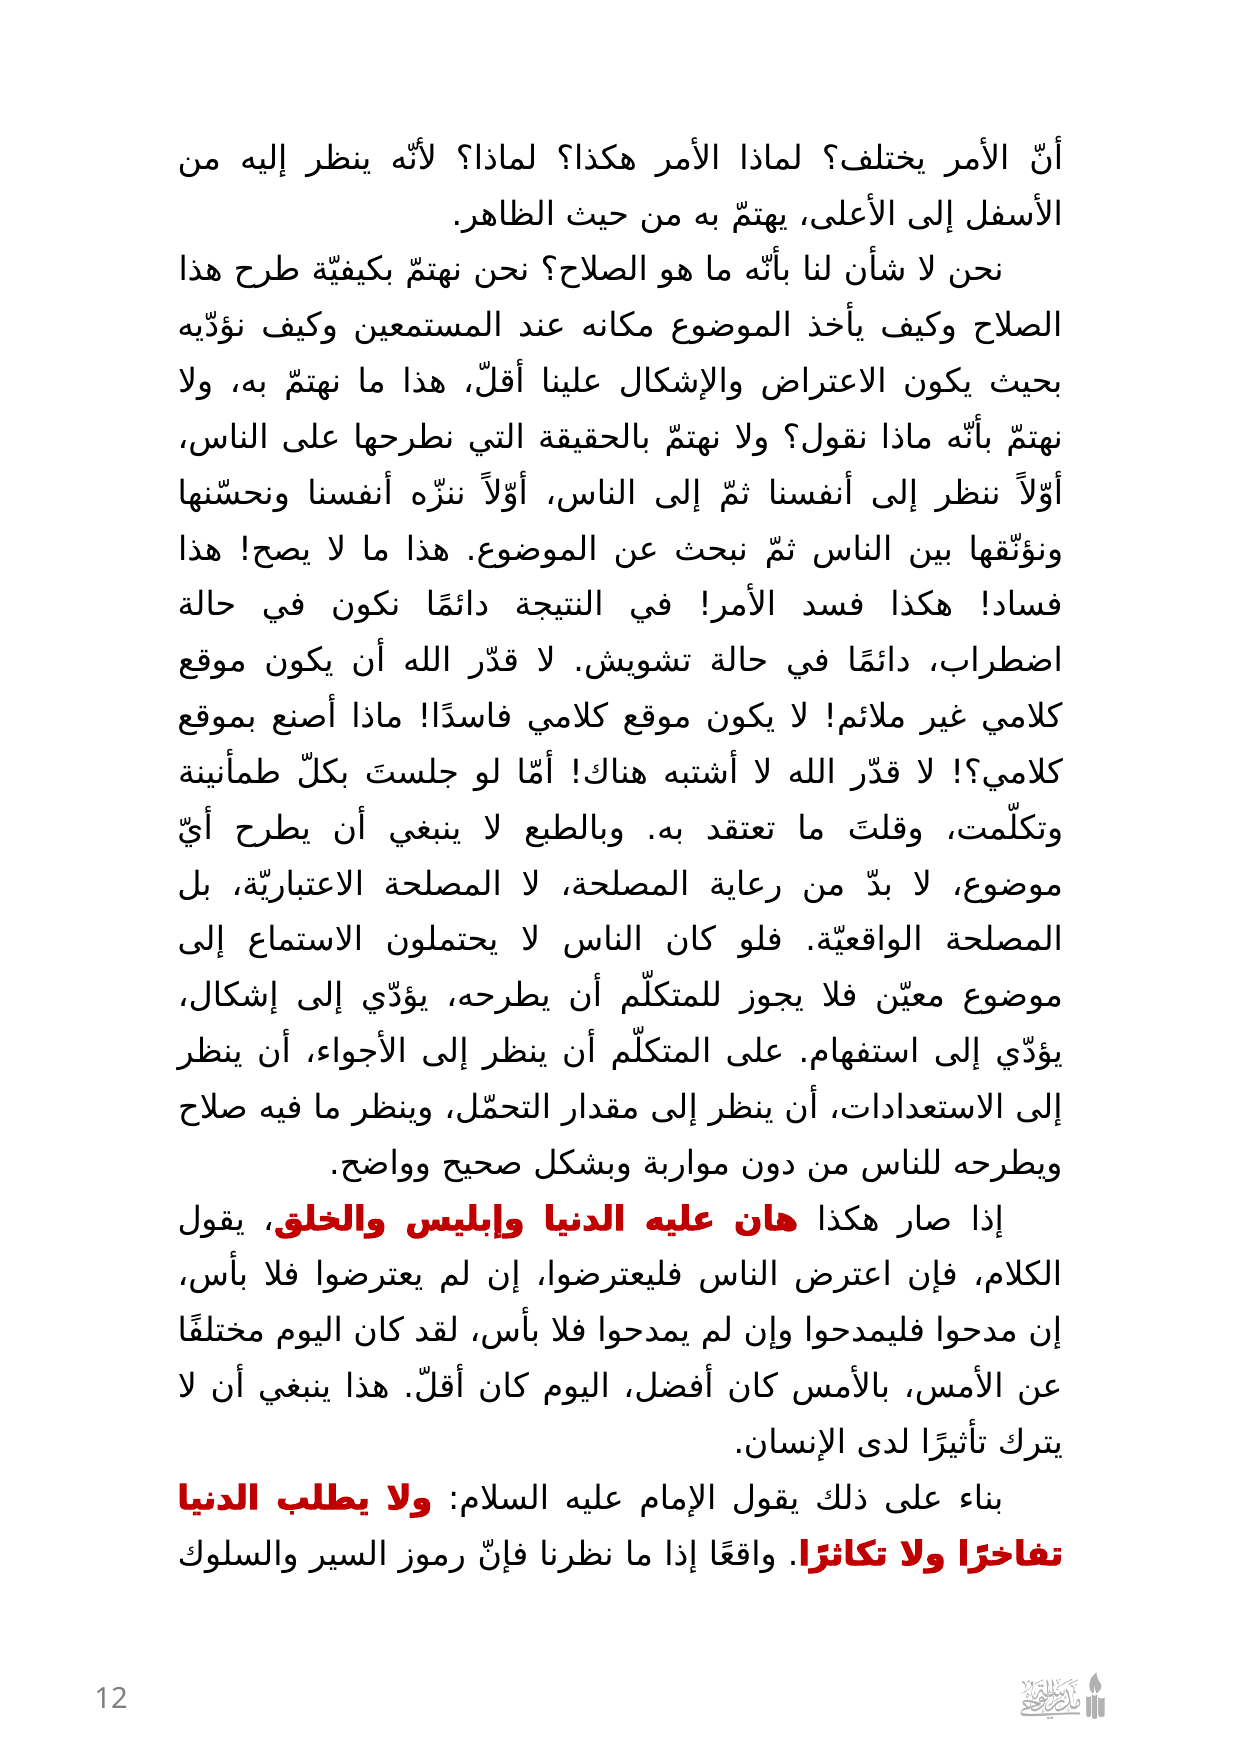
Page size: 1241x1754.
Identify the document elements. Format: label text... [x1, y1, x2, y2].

text نحن لا شأن لنا بأنّه ما هو الصلاح؟ نحن نهتمّ بكيفيّة طرح هذا الصلاح وكيف يأخذ الموضوع مكانه عند المستمعين وكيف نؤدّيه بحيث يكون الاعتراض والإشكال علينا أقلّ، هذا ما نهتمّ به، ولا نهتمّ بأنّه ماذا نقول؟ ولا نهتمّ بالحقيقة التي نطرحها على الناس، أوّلاً ننظر إلى أنفسنا ثمّ إلى الناس، أوّلاً ننزّه أنفسنا ونحسّنها ونؤنّقها بين الناس ثمّ نبحث عن الموضوع. هذا ما لا يصح! هذا فساد! هكذا فسد الأمر! في النتيجة دائمًا نكون في حالة اضطراب، دائمًا في حالة تشويش. لا قدّر الله أن يكون موقع كلامي غير ملائم! لا يكون موقع كلامي فاسدًا! ماذا أصنع بموقع كلامي؟! لا قدّر الله لا أشتبه هناك! أمّا لو جلستَ بكلّ طمأنينة وتكلّمت، وقلتَ ما تعتقد به. وبالطبع لا ينبغي أن يطرح أيّ موضوع، لا بدّ من رعاية المصلحة، لا المصلحة الاعتباريّة، بل المصلحة الواقعيّة. فلو كان الناس لا يحتملون الاستماع إلى موضوع معيّن فلا يجوز للمتكلّم أن يطرحه، يؤدّي إلى إشكال، يؤدّي إلى استفهام. على المتكلّم أن ينظر إلى الأجواء، أن ينظر إلى الاستعدادات، أن ينظر إلى مقدار التحمّل، وينظر ما فيه صلاح ويطرحه للناس من دون مواربة وبشكل صحيح وواضح. [177, 247, 1063, 1197]
picture [1020, 1672, 1105, 1719]
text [177, 1476, 1063, 1587]
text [177, 136, 1063, 247]
text إذا صار هكذا هان عليه الدنيا وإبليس والخلق، يقول الكلام، فإن اعترض الناس فليعترضوا، إن لم يعترضوا فلا بأس، إن مدحوا فليمدحوا وإن لم يمدحوا فلا بأس، لقد كان اليوم مختلفًا عن الأمس، بالأمس كان أفضل، اليوم كان أقلّ. هذا ينبغي أن لا يترك تأثيرًا لدى الإنسان. [177, 1197, 1063, 1476]
